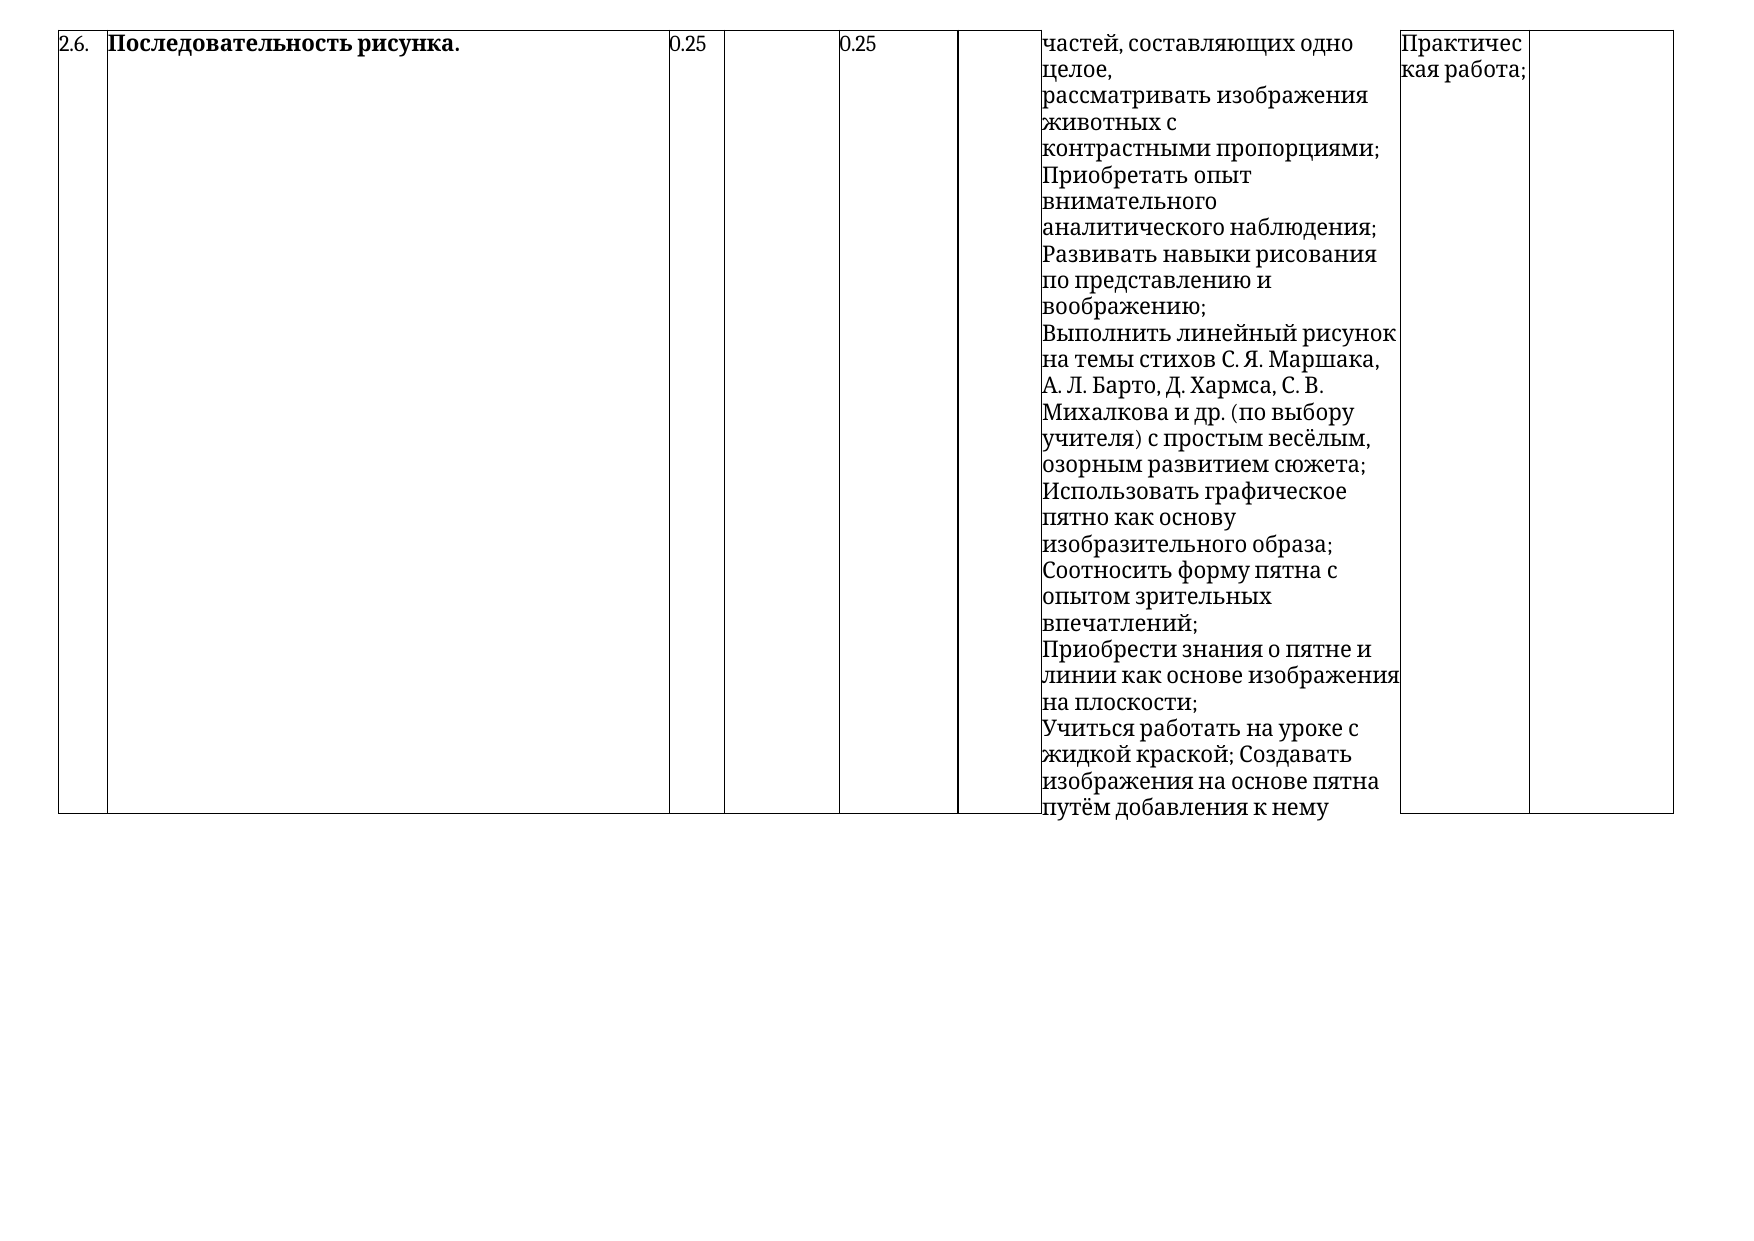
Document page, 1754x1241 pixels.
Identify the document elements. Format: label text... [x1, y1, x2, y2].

table_cell 2.6. [59, 31, 107, 813]
table_cell [959, 31, 1041, 813]
table_cell Последовательность рисунка. [108, 31, 669, 813]
table_cell [725, 31, 839, 813]
table_cell [1530, 31, 1673, 813]
table_cell Практическая работа; [1401, 31, 1529, 813]
table_cell 0.25 [670, 31, 724, 813]
table_cell 0.25 [840, 31, 957, 813]
